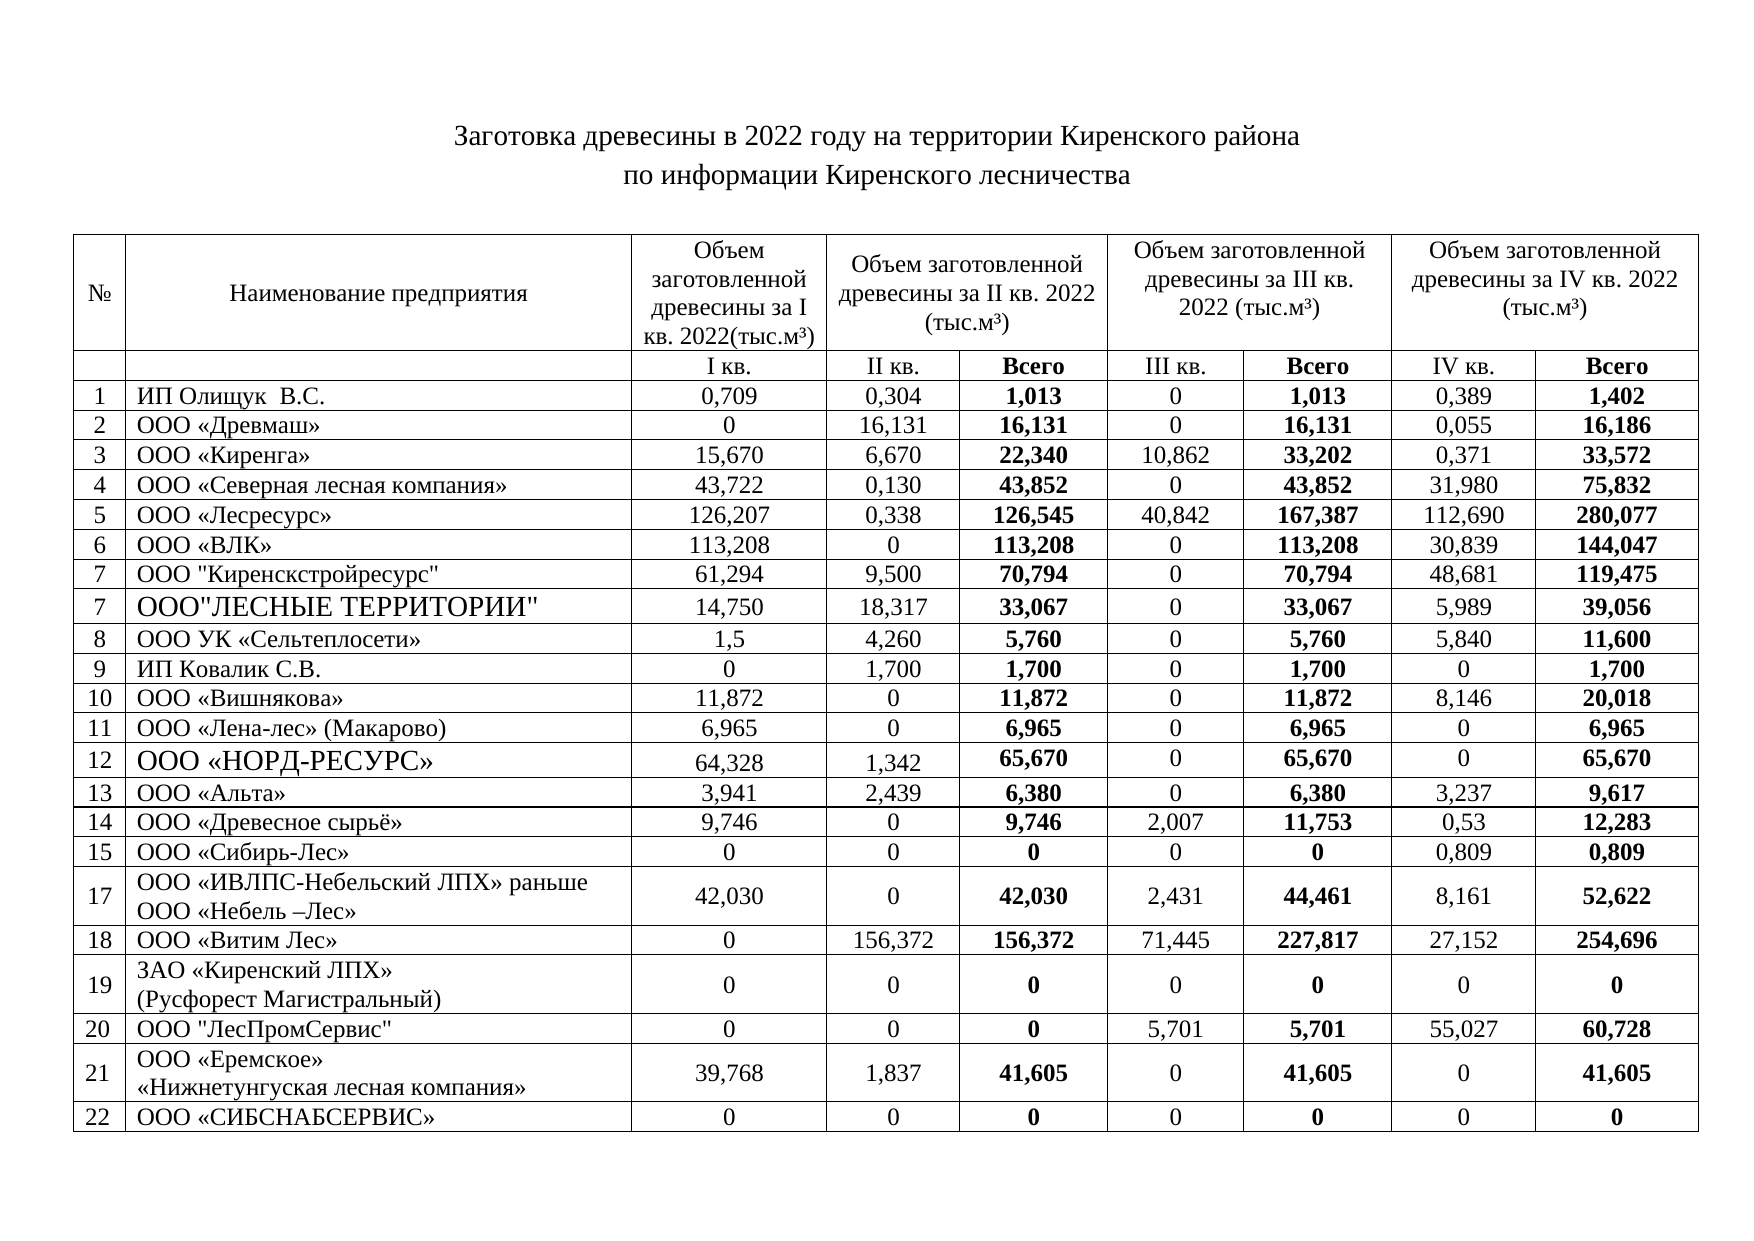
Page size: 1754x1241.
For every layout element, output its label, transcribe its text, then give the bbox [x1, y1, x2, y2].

table_cell 0 [827, 713, 959, 742]
table_cell 70,794 [960, 560, 1107, 588]
table_cell 0,371 [1392, 440, 1535, 469]
table_cell 0,055 [1392, 411, 1535, 439]
table_cell 60,728 [1536, 1014, 1698, 1043]
table_cell 41,605 [1244, 1044, 1391, 1101]
table_cell 0 [1108, 955, 1243, 1013]
table_cell 0 [960, 837, 1107, 866]
table_cell 15 [74, 837, 125, 866]
table_cell [126, 351, 631, 380]
table_cell ООО «ВЛК» [126, 530, 631, 558]
table_cell [74, 351, 125, 380]
table_cell ООО «Северная лесная компания» [126, 470, 631, 499]
table_cell 0 [1244, 837, 1391, 866]
table_cell 2,431 [1108, 867, 1243, 924]
table_cell 8,161 [1392, 867, 1535, 924]
table_cell 2,439 [827, 778, 959, 806]
table_cell 55,027 [1392, 1014, 1535, 1043]
table_cell 7 [74, 589, 125, 623]
table_cell 0 [632, 1014, 826, 1043]
table_cell 0 [632, 837, 826, 866]
table_cell 6,965 [1244, 713, 1391, 742]
table_cell ООО «Вишнякова» [126, 684, 631, 712]
table_cell 0 [1536, 955, 1698, 1013]
table_cell ИП Ковалик С.В. [126, 654, 631, 682]
table_cell 0 [1108, 713, 1243, 742]
table_cell 11 [74, 713, 125, 742]
table_cell ООО «НОРД-РЕСУРС» [126, 743, 631, 777]
table_cell 3 [74, 440, 125, 469]
table_cell 6,380 [960, 778, 1107, 806]
table_header Объем заготовленной древесины за IV кв. 2022 (тыс.м³) [1392, 235, 1698, 350]
table_cell ИП Олищук В.С. [126, 381, 631, 409]
table_cell ООО УК «Сельтеплосети» [126, 624, 631, 653]
table_cell 12 [74, 743, 125, 777]
table_cell 113,208 [960, 530, 1107, 558]
table_cell 0 [827, 1102, 959, 1131]
table_cell 5,840 [1392, 624, 1535, 653]
table_cell 9,500 [827, 560, 959, 588]
table_cell 0 [1108, 1044, 1243, 1101]
table_cell ООО «Древмаш» [126, 411, 631, 439]
table_cell 0,389 [1392, 381, 1535, 409]
table_cell 0 [1536, 1102, 1698, 1131]
table_cell 15,670 [632, 440, 826, 469]
table_cell 1 [74, 381, 125, 409]
table_cell 2 [74, 411, 125, 439]
table_cell 17 [74, 867, 125, 924]
table_cell 0 [1108, 837, 1243, 866]
table_cell 5,760 [960, 624, 1107, 653]
table_cell 40,842 [1108, 500, 1243, 529]
table_cell 1,700 [1536, 654, 1698, 682]
table_cell 126,545 [960, 500, 1107, 529]
table_cell 16,131 [960, 411, 1107, 439]
table_cell 10 [74, 684, 125, 712]
table_cell 20 [74, 1014, 125, 1043]
table_cell 52,622 [1536, 867, 1698, 924]
table_cell 43,852 [960, 470, 1107, 499]
table_cell 6,965 [1536, 713, 1698, 742]
table_cell III кв. [1108, 351, 1243, 380]
table_cell 3,941 [632, 778, 826, 806]
table_cell 0 [827, 955, 959, 1013]
table_cell 18,317 [827, 589, 959, 623]
table_cell 0 [632, 411, 826, 439]
table_cell 1,700 [1244, 654, 1391, 682]
table_cell 0 [632, 654, 826, 682]
table_cell 0 [1392, 654, 1535, 682]
table_cell 0 [1108, 1102, 1243, 1131]
table_cell 0,809 [1536, 837, 1698, 866]
table_cell 1,402 [1536, 381, 1698, 409]
table_cell 39,056 [1536, 589, 1698, 623]
table_cell 113,208 [632, 530, 826, 558]
table_cell 11,600 [1536, 624, 1698, 653]
table_cell 41,605 [1536, 1044, 1698, 1101]
table_cell 33,067 [1244, 589, 1391, 623]
table_cell ООО «СИБСНАБСЕРВИС» [126, 1102, 631, 1131]
table_cell 280,077 [1536, 500, 1698, 529]
table_cell 6,965 [632, 713, 826, 742]
table_cell 43,852 [1244, 470, 1391, 499]
table_cell ЗАО «Киренский ЛПХ» (Русфорест Магистральный) [126, 955, 631, 1013]
table_cell 33,067 [960, 589, 1107, 623]
table_cell 11,753 [1244, 808, 1391, 836]
table_cell ООО «ИВЛПС-Небельский ЛПХ» раньше ООО «Небель –Лес» [126, 867, 631, 924]
table_cell 0,53 [1392, 808, 1535, 836]
table_cell 16,186 [1536, 411, 1698, 439]
table_cell 8,146 [1392, 684, 1535, 712]
table_cell 65,670 [1244, 743, 1391, 777]
table_cell 5,989 [1392, 589, 1535, 623]
table_cell 65,670 [960, 743, 1107, 777]
table_cell 18 [74, 926, 125, 954]
table_cell 0 [960, 955, 1107, 1013]
table_cell 43,722 [632, 470, 826, 499]
table_cell 0 [827, 837, 959, 866]
table_cell 42,030 [632, 867, 826, 924]
table_cell 227,817 [1244, 926, 1391, 954]
table_cell ООО «Киренга» [126, 440, 631, 469]
table_cell 6,670 [827, 440, 959, 469]
table_cell 0 [1392, 1102, 1535, 1131]
table_cell 1,700 [827, 654, 959, 682]
table_cell 254,696 [1536, 926, 1698, 954]
table_cell 0 [1244, 1102, 1391, 1131]
table_cell 0 [1108, 743, 1243, 777]
table_cell ООО «Лесресурс» [126, 500, 631, 529]
table_cell 0 [632, 1102, 826, 1131]
table_cell 119,475 [1536, 560, 1698, 588]
table_cell 9 [74, 654, 125, 682]
table_cell 65,670 [1536, 743, 1698, 777]
table_cell 12,283 [1536, 808, 1698, 836]
table_cell 10,862 [1108, 440, 1243, 469]
table_cell ООО «Лена-лес» (Макарово) [126, 713, 631, 742]
table_cell 14 [74, 808, 125, 836]
table_cell 44,461 [1244, 867, 1391, 924]
table_cell 9,617 [1536, 778, 1698, 806]
table_cell 5 [74, 500, 125, 529]
table_cell 113,208 [1244, 530, 1391, 558]
table_cell 0 [960, 1014, 1107, 1043]
table_cell II кв. [827, 351, 959, 380]
table_cell 0,338 [827, 500, 959, 529]
table_cell 4,260 [827, 624, 959, 653]
table_cell 0 [827, 867, 959, 924]
table_cell 0,304 [827, 381, 959, 409]
table_cell IV кв. [1392, 351, 1535, 380]
table_cell 0 [1108, 560, 1243, 588]
table_header Объем заготовленной древесины за II кв. 2022 (тыс.м³) [827, 235, 1107, 350]
table_cell 0 [1108, 470, 1243, 499]
table_cell 144,047 [1536, 530, 1698, 558]
table_cell 1,013 [1244, 381, 1391, 409]
table_cell Всего [960, 351, 1107, 380]
table_cell 0 [827, 530, 959, 558]
table_cell ООО «Альта» [126, 778, 631, 806]
table_cell 33,202 [1244, 440, 1391, 469]
table_cell Всего [1244, 351, 1391, 380]
table_cell 11,872 [632, 684, 826, 712]
table_cell 0 [1108, 684, 1243, 712]
table_cell 5,701 [1108, 1014, 1243, 1043]
table_cell 1,342 [827, 743, 959, 777]
table_cell 42,030 [960, 867, 1107, 924]
table_cell 0 [1108, 530, 1243, 558]
table_cell 4 [74, 470, 125, 499]
table_cell 9,746 [632, 808, 826, 836]
table_header Наименование предприятия [126, 235, 631, 350]
table_cell 0 [960, 1102, 1107, 1131]
table_cell 1,837 [827, 1044, 959, 1101]
table_cell 0 [1392, 743, 1535, 777]
table_cell 11,872 [960, 684, 1107, 712]
table_cell 61,294 [632, 560, 826, 588]
table_cell 0 [1108, 654, 1243, 682]
table_cell Всего [1536, 351, 1698, 380]
table_cell 0 [1108, 411, 1243, 439]
table_cell 13 [74, 778, 125, 806]
table_cell 0 [827, 1014, 959, 1043]
table_cell I кв. [632, 351, 826, 380]
table_cell 75,832 [1536, 470, 1698, 499]
table_cell 0 [632, 926, 826, 954]
table_cell 48,681 [1392, 560, 1535, 588]
table_cell 6 [74, 530, 125, 558]
table_cell 126,207 [632, 500, 826, 529]
table_cell 5,760 [1244, 624, 1391, 653]
table_cell 2,007 [1108, 808, 1243, 836]
table_cell 0 [1108, 381, 1243, 409]
table_cell 0 [632, 955, 826, 1013]
table_cell 5,701 [1244, 1014, 1391, 1043]
table_cell 0 [1392, 1044, 1535, 1101]
table_cell 16,131 [1244, 411, 1391, 439]
table_cell 71,445 [1108, 926, 1243, 954]
table_cell ООО"ЛЕСНЫЕ ТЕРРИТОРИИ" [126, 589, 631, 623]
table_cell 112,690 [1392, 500, 1535, 529]
table_cell 27,152 [1392, 926, 1535, 954]
table_cell ООО «Витим Лес» [126, 926, 631, 954]
table_cell 16,131 [827, 411, 959, 439]
table_cell 70,794 [1244, 560, 1391, 588]
table_cell 39,768 [632, 1044, 826, 1101]
table_cell 0 [827, 808, 959, 836]
table_cell ООО "Киренскстройресурс" [126, 560, 631, 588]
table_header Объем заготовленной древесины за I кв. 2022(тыс.м³) [632, 235, 826, 350]
table_cell ООО «Древесное сырьё» [126, 808, 631, 836]
table_cell 156,372 [827, 926, 959, 954]
table_cell 11,872 [1244, 684, 1391, 712]
table_cell 3,237 [1392, 778, 1535, 806]
table_cell 9,746 [960, 808, 1107, 836]
table_cell 21 [74, 1044, 125, 1101]
table_cell 0 [1244, 955, 1391, 1013]
table_cell 0 [1108, 624, 1243, 653]
table_cell 1,5 [632, 624, 826, 653]
table_cell 0 [1392, 713, 1535, 742]
table_cell 6,380 [1244, 778, 1391, 806]
table_cell 0,809 [1392, 837, 1535, 866]
table_cell 0 [1392, 955, 1535, 1013]
table_cell 156,372 [960, 926, 1107, 954]
table_cell 41,605 [960, 1044, 1107, 1101]
text Заготовка древесины в 2022 году на территории Киренского района [118, 118, 1636, 152]
table_cell 0 [1108, 778, 1243, 806]
table_cell 1,700 [960, 654, 1107, 682]
table_cell 31,980 [1392, 470, 1535, 499]
text по информации Киренского лесничества [118, 157, 1636, 190]
table_cell 0 [1108, 589, 1243, 623]
table_cell 8 [74, 624, 125, 653]
table_cell 64,328 [632, 743, 826, 777]
table_cell 0,709 [632, 381, 826, 409]
table_cell 167,387 [1244, 500, 1391, 529]
table_header Объем заготовленной древесины за III кв. 2022 (тыс.м³) [1108, 235, 1391, 350]
table_cell 22 [74, 1102, 125, 1131]
table_cell ООО «Еремское» «Нижнетунгуская лесная компания» [126, 1044, 631, 1101]
table_cell ООО «Сибирь-Лес» [126, 837, 631, 866]
table_cell 7 [74, 560, 125, 588]
table_cell 20,018 [1536, 684, 1698, 712]
table_cell 0 [827, 684, 959, 712]
table_cell 6,965 [960, 713, 1107, 742]
table_cell 14,750 [632, 589, 826, 623]
table_cell 1,013 [960, 381, 1107, 409]
table_cell 33,572 [1536, 440, 1698, 469]
table_cell 22,340 [960, 440, 1107, 469]
table_cell 0,130 [827, 470, 959, 499]
table_cell 30,839 [1392, 530, 1535, 558]
table_cell 19 [74, 955, 125, 1013]
table_cell ООО "ЛесПромСервис" [126, 1014, 631, 1043]
table_header № [74, 235, 125, 350]
